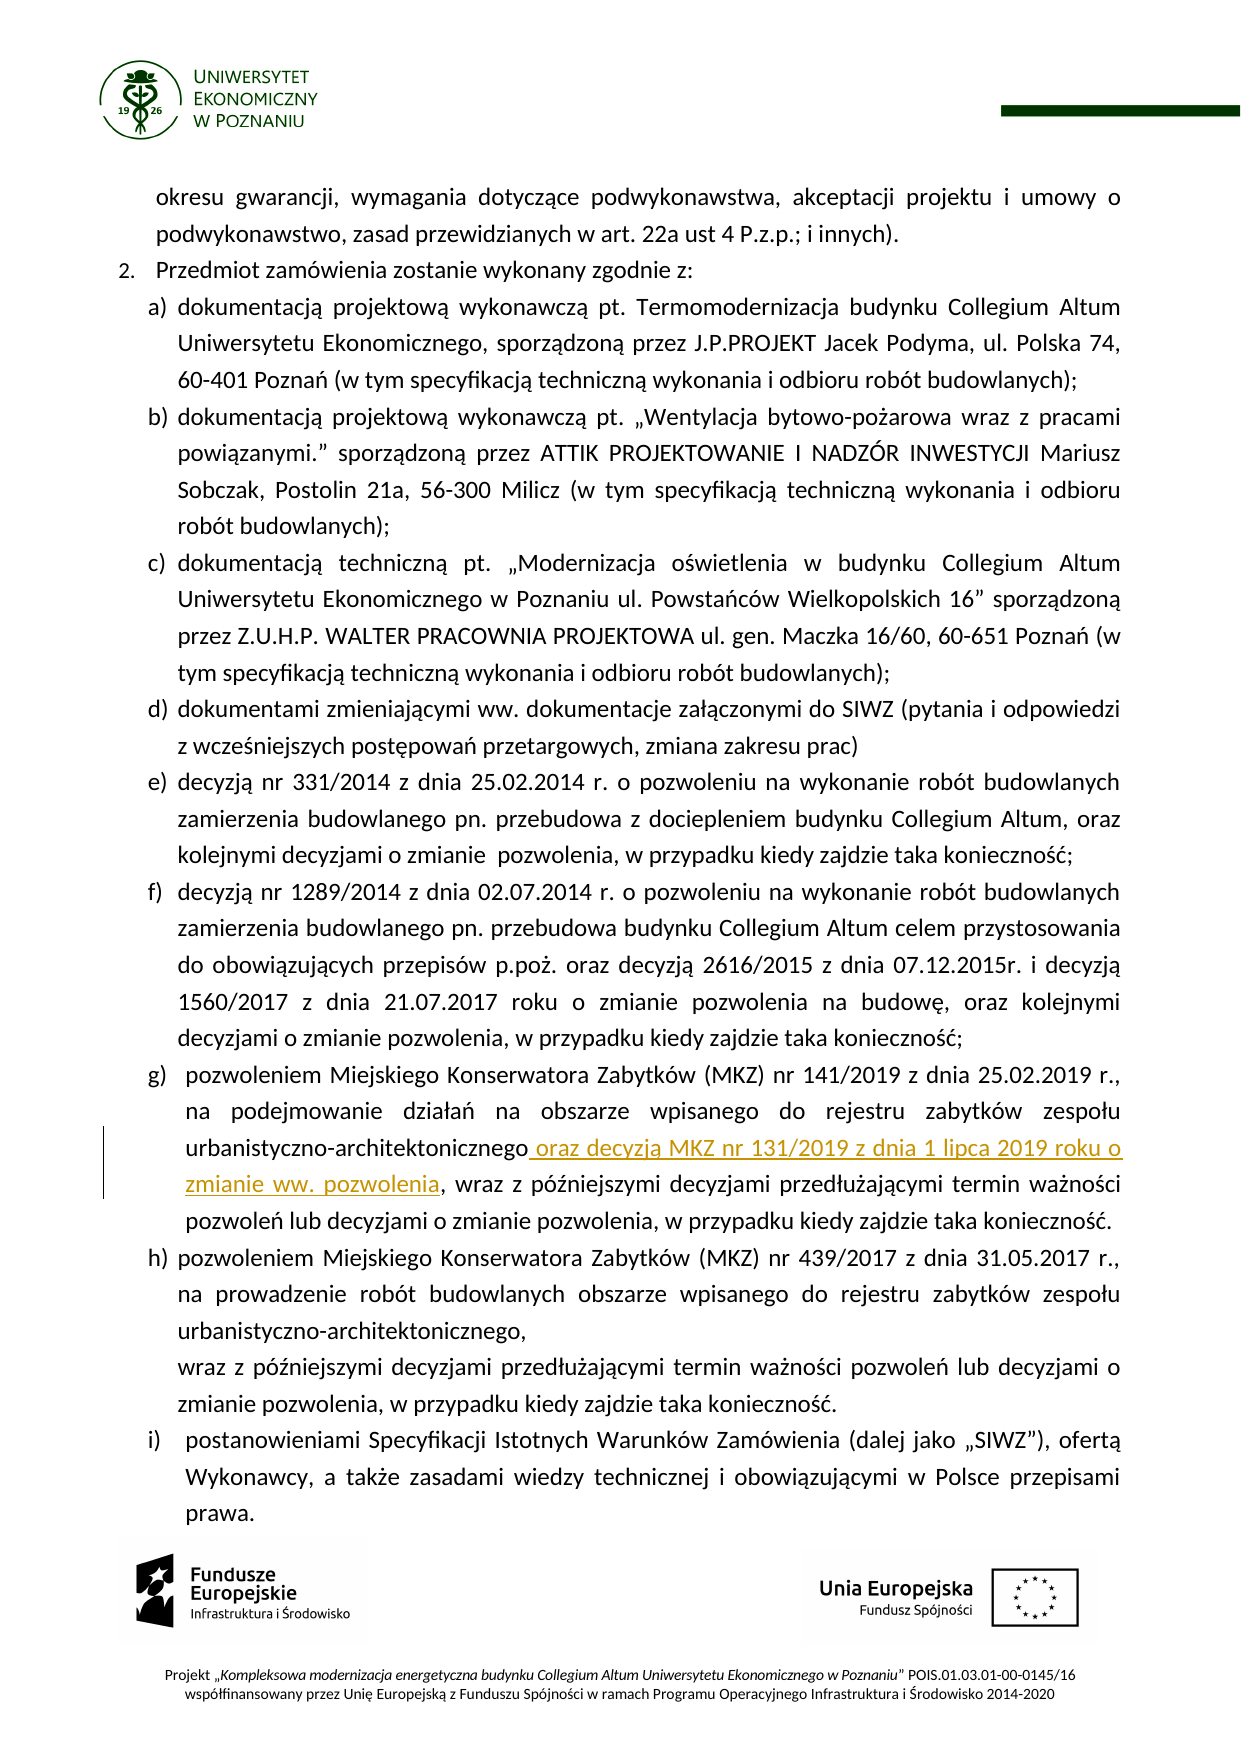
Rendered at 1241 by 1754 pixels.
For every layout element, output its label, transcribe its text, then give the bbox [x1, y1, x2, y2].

list pozwoleniem Miejskiego Konserwatora Zabytków (MKZ) nr 141/2019 z dnia 25.02.2019 r., na podejmowanie działań na obszarze wpisanego do rejestru zabytków zespołu urbanistyczno-architektonicznego, wraz z późniejszymi decyzjami przedłużającymi termin ważności pozwoleń lub decyzjami o zmianie pozwolenia, w przypadku kiedy zajdzie taka konieczność. [148, 1059, 1122, 1236]
list postanowieniami Specyfikacji Istotnych Warunków Zamówienia (dalej jako „SIWZ”), ofertą Wykonawcy, a także zasadami wiedzy technicznej i obowiązującymi w Polsce przepisami prawa. [148, 1424, 1122, 1528]
list dokumentami zmieniającymi ww. dokumentacje załączonymi do SIWZ (pytania i odpowiedzi z wcześniejszych postępowań przetargowych, zmiana zakresu prac) [148, 693, 1122, 760]
list pozwoleniem Miejskiego Konserwatora Zabytków (MKZ) nr 439/2017 z dnia 31.05.2017 r., na prowadzenie robót budowlanych obszarze wpisanego do rejestru zabytków zespołu urbanistyczno-architektonicznego, [148, 1242, 1122, 1345]
picture [801, 1549, 1098, 1646]
list dokumentacją projektową wykonawczą pt. „Wentylacja bytowo-pożarowa wraz z pracami powiązanymi.” sporządzoną przez ATTIK PROJEKTOWANIE I NADZÓR INWESTYCJI Mariusz Sobczak, Postolin 21a, 56-300 Milicz (w tym specyfikacją techniczną wykonania i odbioru robót budowlanych); [148, 401, 1122, 541]
list wraz z późniejszymi decyzjami przedłużającymi termin ważności pozwoleń lub decyzjami o zmianie pozwolenia, w przypadku kiedy zajdzie taka konieczność. [177, 1351, 1122, 1418]
picture [118, 1535, 368, 1646]
list decyzją nr 331/2014 z dnia 25.02.2014 r. o pozwoleniu na wykonanie robót budowlanych zamierzenia budowlanego pn. przebudowa z dociepleniem budynku Collegium Altum, oraz kolejnymi decyzjami o zmianie pozwolenia, w przypadku kiedy zajdzie taka konieczność; [148, 766, 1122, 870]
list dokumentacją techniczną pt. „Modernizacja oświetlenia w budynku Collegium Altum Uniwersytetu Ekonomicznego w Poznaniu ul. Powstańców Wielkopolskich 16” sporządzoną przez Z.U.H.P. WALTER PRACOWNIA PROJEKTOWA ul. gen. Maczka 16/60, 60-651 Poznań (w tym specyfikacją techniczną wykonania i odbioru robót budowlanych); [148, 547, 1122, 687]
list dokumentacją projektową wykonawczą pt. Termomodernizacja budynku Collegium Altum Uniwersytetu Ekonomicznego, sporządzoną przez J.P.PROJEKT Jacek Podyma, ul. Polska 74, 60-401 Poznań (w tym specyfikacją techniczną wykonania i odbioru robót budowlanych); [148, 291, 1122, 395]
list Przedmiot zamówienia zostanie wykonany zgodnie z: [118, 254, 1122, 285]
picture [40, 11, 1241, 243]
list decyzją nr 1289/2014 z dnia 02.07.2014 r. o pozwoleniu na wykonanie robót budowlanych zamierzenia budowlanego pn. przebudowa budynku Collegium Altum celem przystosowania do obowiązujących przepisów p.poż. oraz decyzją 2616/2015 z dnia 07.12.2015r. i decyzją 1560/2017 z dnia 21.07.2017 roku o zmianie pozwolenia na budowę, oraz kolejnymi decyzjami o zmianie pozwolenia, w przypadku kiedy zajdzie taka konieczność; [148, 876, 1122, 1053]
